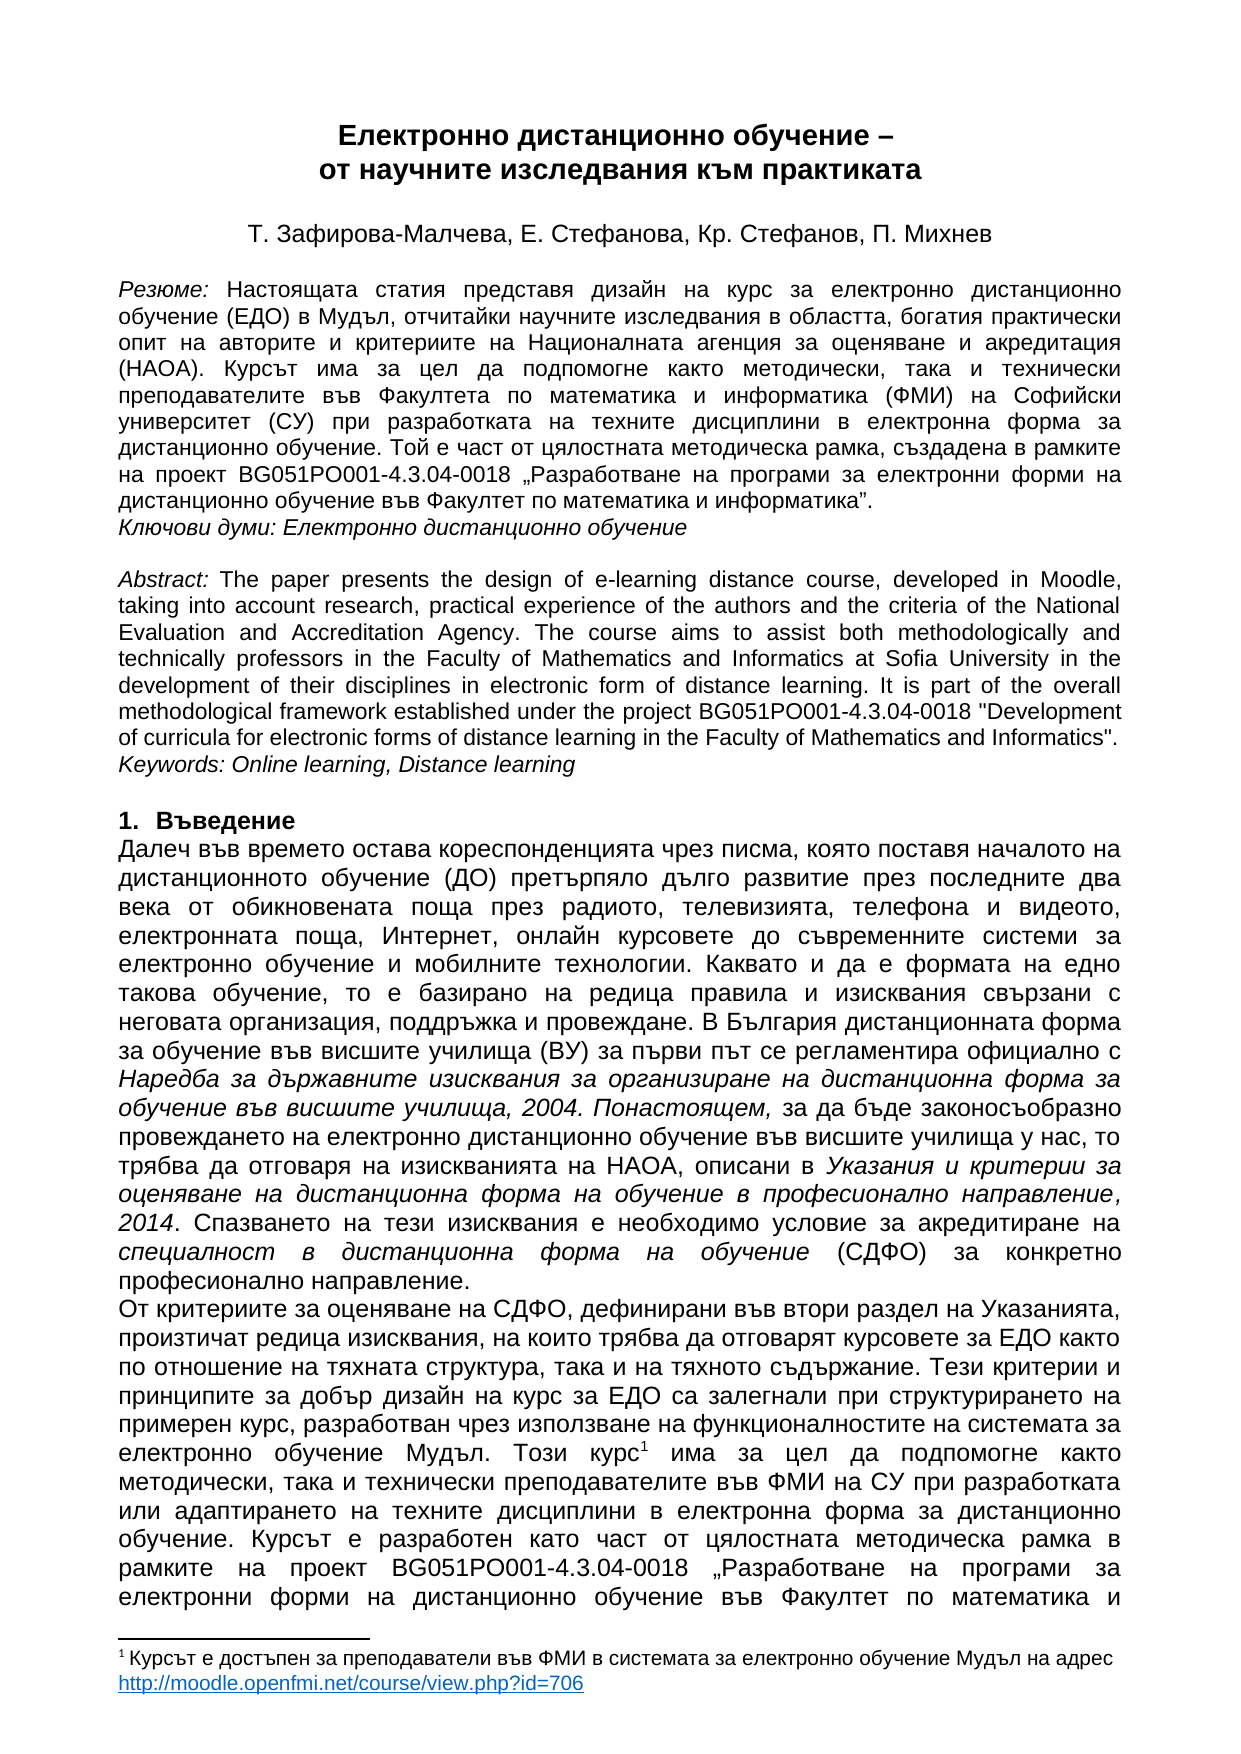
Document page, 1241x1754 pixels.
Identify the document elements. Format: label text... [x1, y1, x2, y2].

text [118, 1294, 1122, 1611]
text Електронно дистанционно обучение – от научните изследвания към практиката [118, 118, 1122, 185]
text Резюме: Настоящата статия представя дизайн на курс за електронно дистанционно обучение (ЕДО) в Мудъл, отчитайки научните изследвания в областта, богатия практически опит на авторите и критериите на Националната агенция за оценяване и акредитация (НАОА). Курсът има за цел да подпомогне както методически, така и технически преподавателите във Факултета по математика и информатика (ФМИ) на Софийски университет (СУ) при разработката на техните дисциплини в електронна форма за дистанционно обучение. Той е част от цялостната методическа рамка, създадена в рамките на проект BG051PO001-4.3.04-0018 „Разработване на програми за електронни форми на дистанционно обучение във Факултет по математика и информатика”. [118, 276, 1122, 513]
text Далеч във времето остава кореспонденцията чрез писма, която поставя началото на дистанционното обучение (ДО) претърпяло дълго развитие през последните два века от обикновената поща през радиото, телевизията, телефона и видеото, електронната поща, Интернет, онлайн курсовете до съвременните системи за електронно обучение и мобилните технологии. Каквато и да е формата на едно такова обучение, то е базирано на редица правила и изисквания свързани с неговата организация, поддръжка и провеждане. В България дистанционната форма за обучение във висшите училища (ВУ) за първи път се регламентира официално с Наредба за държавните изисквания за организиране на дистанционна форма за обучение във висшите училища, 2004. Понастоящем, за да бъде законосъобразно провеждането на електронно дистанционно обучение във висшите училища у нас, то трябва да отговаря на изискванията на НАОА, описани в Указания и критерии за оценяване на дистанционна форма на обучение в професионално направление, 2014. Спазването на тези изисквания е необходимо условие за акредитиране на специалност в дистанционна форма на обучение (СДФО) за конкретно професионално направление. [118, 834, 1122, 1294]
text Abstract: The paper presents the design of e-learning distance course, developed in Moodle, taking into account research, practical experience of the authors and the criteria of the National Evaluation and Accreditation Agency. The course aims to assist both methodologically and technically professors in the Faculty of Mathematics and Informatics at Sofia University in the development of their disciplines in electronic form of distance learning. It is part of the overall methodological framework established under the project BG051PO001-4.3.04-0018 "Development of curricula for electronic forms of distance learning in the Faculty of Mathematics and Informatics". [118, 566, 1122, 751]
list Въведение [118, 806, 1122, 834]
text Ключови думи: Електронно дистанционно обучение [118, 513, 1122, 540]
text Т. Зафирова-Малчева, Е. Стефанова, Кр. Стефанов, П. Михнев [118, 219, 1122, 247]
text Keywords: Online learning, Distance learning [118, 751, 1122, 777]
